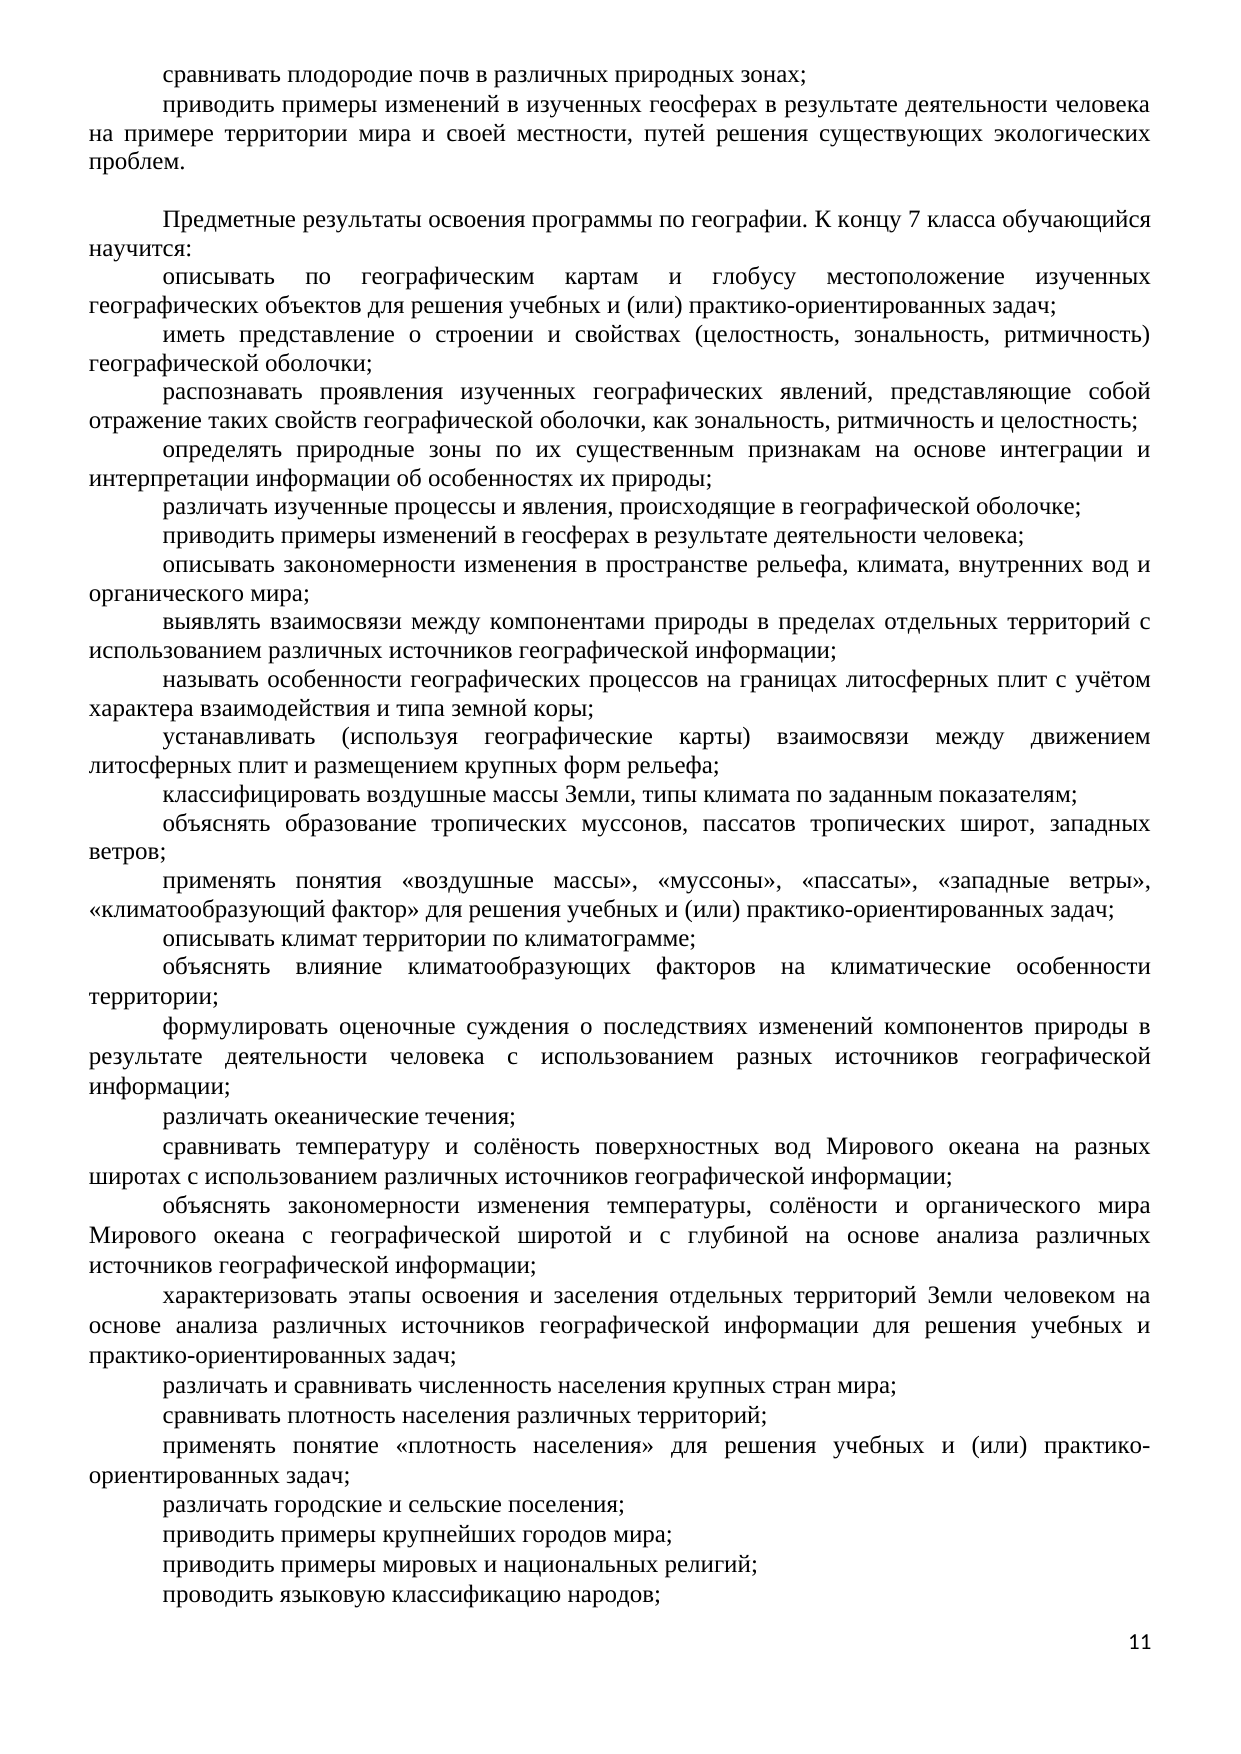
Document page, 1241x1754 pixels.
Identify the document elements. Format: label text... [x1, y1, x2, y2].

text объяснять закономерности изменения температуры, солёности и органического мира Мирового океана с географической широтой и с глубиной на основе анализа различных источников географической информации; [89, 1191, 1152, 1280]
text описывать климат территории по климатограмме; [89, 923, 1152, 951]
text формулировать оценочные суждения о последствиях изменений компонентов природы в результате деятельности человека с использованием разных источников географической информации; [89, 1011, 1152, 1101]
text называть особенности географических процессов на границах литосферных плит с учётом характера взаимодействия и типа земной коры; [89, 664, 1152, 721]
text Предметные результаты освоения программы по географии. К концу 7 класса обучающийся научится: [89, 204, 1152, 261]
text различать океанические течения; [89, 1101, 1152, 1131]
text объяснять влияние климатообразующих факторов на климатические особенности территории; [89, 951, 1152, 1011]
text сравнивать плодородие почв в различных природных зонах; [89, 59, 1152, 89]
text различать городские и сельские поселения; [89, 1489, 1152, 1519]
text распознавать проявления изученных географических явлений, представляющие собой отражение таких свойств географической оболочки, как зональность, ритмичность и целостность; [89, 376, 1152, 434]
text приводить примеры мировых и национальных религий; [89, 1549, 1152, 1579]
text устанавливать (используя географические карты) взаимосвязи между движением литосферных плит и размещением крупных форм рельефа; [89, 721, 1152, 779]
text выявлять взаимосвязи между компонентами природы в пределах отдельных территорий с использованием различных источников географической информации; [89, 606, 1152, 664]
text сравнивать температуру и солёность поверхностных вод Мирового океана на разных широтах с использованием различных источников географической информации; [89, 1131, 1152, 1191]
text различать изученные процессы и явления, происходящие в географической оболочке; [89, 491, 1152, 520]
text описывать по географическим картам и глобусу местоположение изученных географических объектов для решения учебных и (или) практико-ориентированных задач; [89, 261, 1152, 319]
text приводить примеры изменений в геосферах в результате деятельности человека; [89, 520, 1152, 549]
text определять природные зоны по их существенным признакам на основе интеграции и интерпретации информации об особенностях их природы; [89, 434, 1152, 491]
text характеризовать этапы освоения и заселения отдельных территорий Земли человеком на основе анализа различных источников географической информации для решения учебных и практико-ориентированных задач; [89, 1280, 1152, 1370]
text применять понятия «воздушные массы», «муссоны», «пассаты», «западные ветры», «климатообразующий фактор» для решения учебных и (или) практико-ориентированных задач; [89, 865, 1152, 923]
text проводить языковую классификацию народов; [89, 1579, 1152, 1609]
text приводить примеры крупнейших городов мира; [89, 1519, 1152, 1549]
text описывать закономерности изменения в пространстве рельефа, климата, внутренних вод и органического мира; [89, 549, 1152, 606]
text приводить примеры изменений в изученных геосферах в результате деятельности человека на примере территории мира и своей местности, путей решения существующих экологических проблем. [89, 89, 1152, 175]
text различать и сравнивать численность населения крупных стран мира; [89, 1370, 1152, 1400]
text сравнивать плотность населения различных территорий; [89, 1400, 1152, 1430]
text объяснять образование тропических муссонов, пассатов тропических широт, западных ветров; [89, 808, 1152, 865]
text классифицировать воздушные массы Земли, типы климата по заданным показателям; [89, 779, 1152, 808]
text иметь представление о строении и свойствах (целостность, зональность, ритмичность) географической оболочки; [89, 319, 1152, 376]
text применять понятие «плотность населения» для решения учебных и (или) практико-ориентированных задач; [89, 1430, 1152, 1489]
